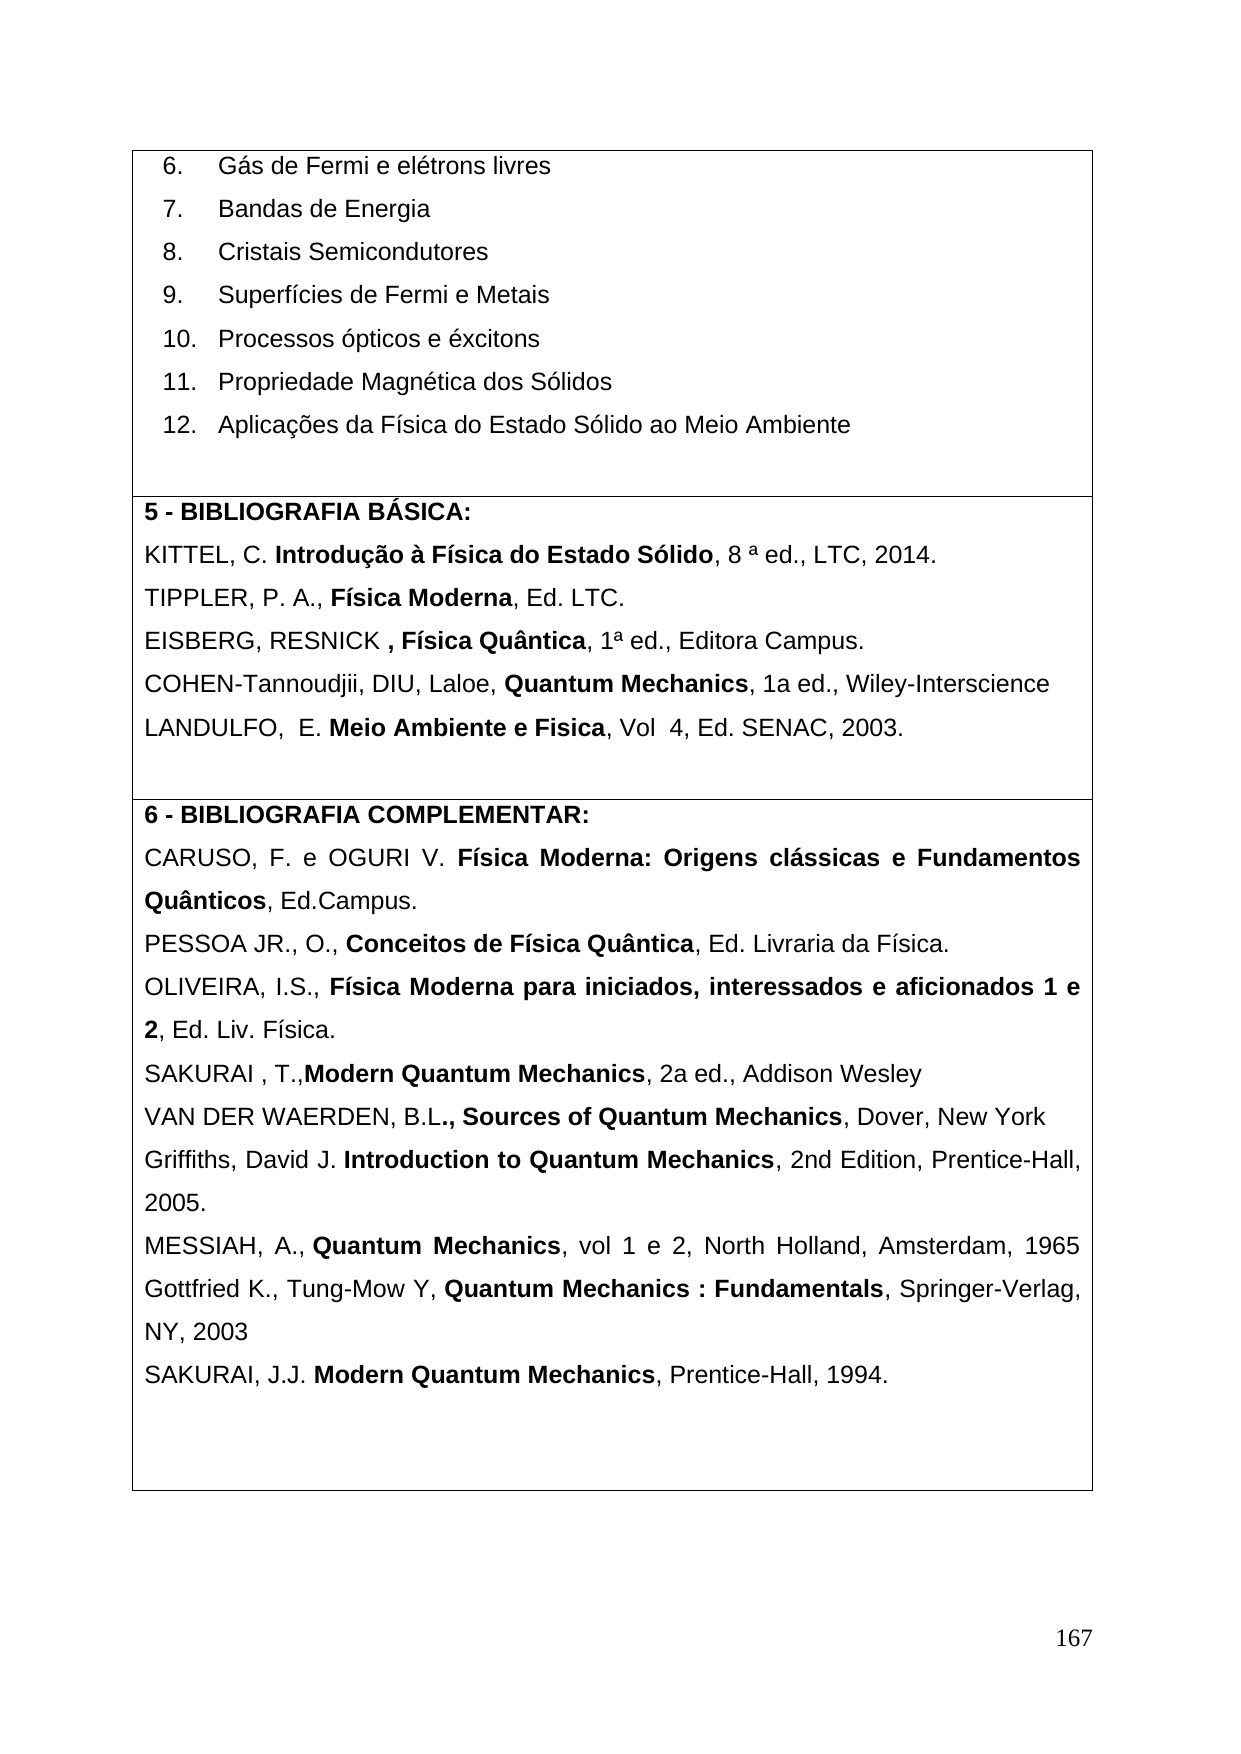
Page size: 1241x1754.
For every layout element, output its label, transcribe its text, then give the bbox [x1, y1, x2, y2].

table_cell 5 - BIBLIOGRAFIA BÁSICA: KITTEL, C. Introdução à Física do Estado Sólido, 8 ª ed., LTC, 2014. TIPPLER, P. A., Física Moderna, Ed. LTC. EISBERG, RESNICK , Física Quântica, 1ª ed., Editora Campus. COHEN-Tannoudjii, DIU, Laloe, Quantum Mechanics, 1a ed., Wiley-Interscience LANDULFO, E. Meio Ambiente e Fisica, Vol 4, Ed. SENAC, 2003. [133, 497, 1092, 799]
table_cell 6 - BIBLIOGRAFIA COMPLEMENTAR: CARUSO, F. e OGURI V. Física Moderna: Origens clássicas e Fundamentos Quânticos, Ed.Campus. PESSOA JR., O., Conceitos de Física Quântica, Ed. Livraria da Física. OLIVEIRA, I.S., Física Moderna para iniciados, interessados e aficionados 1 e 2, Ed. Liv. Física. SAKURAI , T.,Modern Quantum Mechanics, 2a ed., Addison Wesley VAN DER WAERDEN, B.L., Sources of Quantum Mechanics, Dover, New York Griffiths, David J. Introduction to Quantum Mechanics, 2nd Edition, Prentice-Hall, 2005. MESSIAH, A., Quantum Mechanics, vol 1 e 2, North Holland, Amsterdam, 1965 Gottfried K., Tung-Mow Y, Quantum Mechanics : Fundamentals, Springer-Verlag, NY, 2003 SAKURAI, J.J. Modern Quantum Mechanics, Prentice-Hall, 1994. [133, 800, 1092, 1490]
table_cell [133, 151, 1092, 496]
